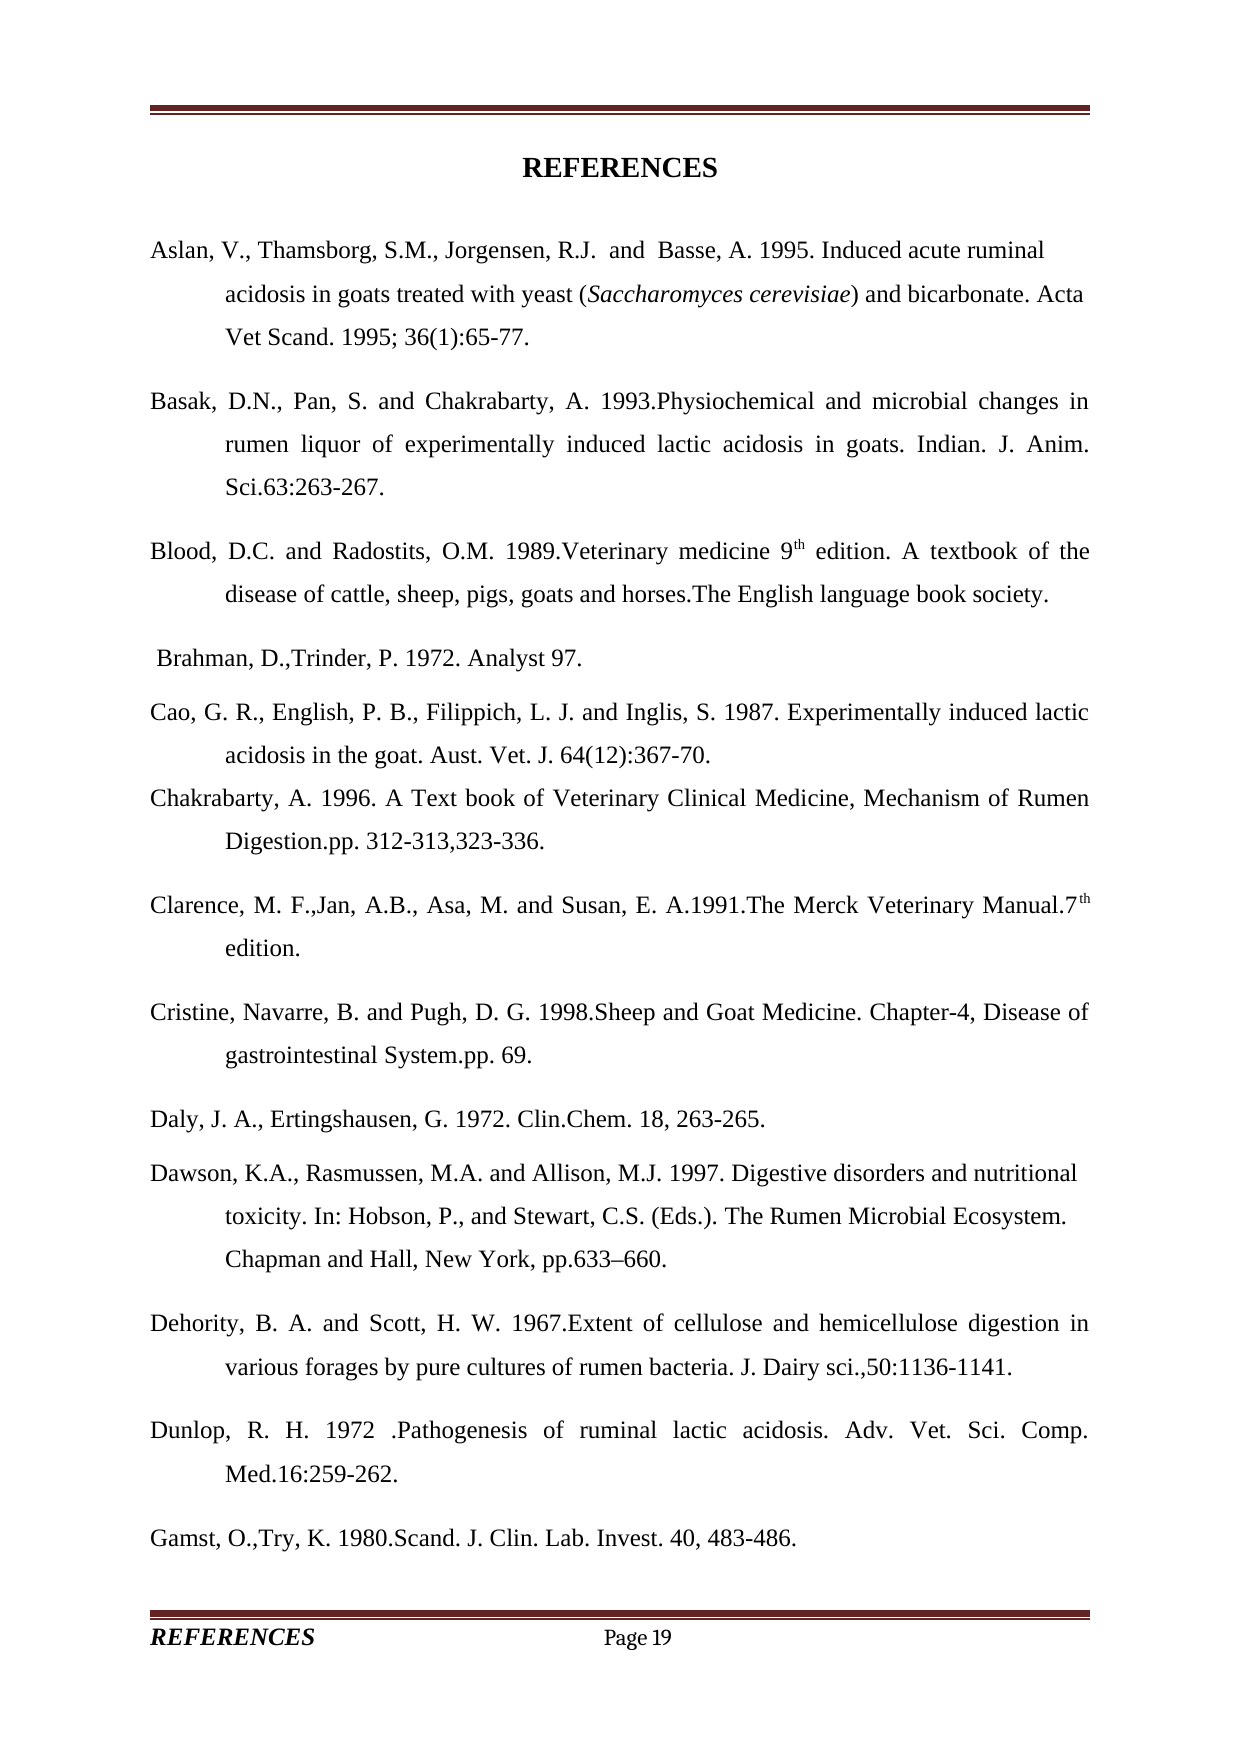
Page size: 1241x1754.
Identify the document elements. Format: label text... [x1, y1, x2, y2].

text Dawson, K.A., Rasmussen, M.A. and Allison, M.J. 1997. Digestive disorders and nutritional toxicity. In: Hobson, P., and Stewart, C.S. (Eds.). The Rumen Microbial Ecosystem. Chapman and Hall, New York, pp.633–660. [150, 1158, 1090, 1273]
text Daly, J. A., Ertingshausen, G. 1972. Clin.Chem. 18, 263-265. [75, 1104, 1090, 1133]
text Clarence, M. F.,Jan, A.B., Asa, M. and Susan, E. A.1991.The Merck Veterinary Manual.7th edition. [150, 890, 1090, 962]
text Dunlop, R. H. 1972 .Pathogenesis of ruminal lactic acidosis. Adv. Vet. Sci. Comp. Med.16:259-262. [150, 1416, 1090, 1487]
text Dehority, B. A. and Scott, H. W. 1967.Extent of cellulose and hemicellulose digestion in various forages by pure cultures of rumen bacteria. J. Dairy sci.,50:1136-1141. [150, 1308, 1090, 1380]
text Blood, D.C. and Radostits, O.M. 1989.Veterinary medicine 9th edition. A textbook of the disease of cattle, sheep, pigs, goats and horses.The English language book society. [150, 536, 1090, 608]
text Cristine, Navarre, B. and Pugh, D. G. 1998.Sheep and Goat Medicine. Chapter-4, Disease of gastrointestinal System.pp. 69. [150, 997, 1090, 1069]
text Basak, D.N., Pan, S. and Chakrabarty, A. 1993.Physiochemical and microbial changes in rumen liquor of experimentally induced lactic acidosis in goats. Indian. J. Anim. Sci.63:263-267. [150, 386, 1090, 501]
text Cao, G. R., English, P. B., Filippich, L. J. and Inglis, S. 1987. Experimentally induced lactic acidosis in the goat. Aust. Vet. J. 64(12):367-70. [150, 697, 1090, 769]
text Aslan, V., Thamsborg, S.M., Jorgensen, R.J. and Basse, A. 1995. Induced acute ruminal acidosis in goats treated with yeast (Saccharomyces cerevisiae) and bicarbonate. Acta Vet Scand. 1995; 36(1):65-77. [150, 236, 1090, 351]
text Chakrabarty, A. 1996. A Text book of Veterinary Clinical Medicine, Mechanism of Rumen Digestion.pp. 312-313,323-336. [150, 783, 1090, 855]
text Brahman, D.,Trinder, P. 1972. Analyst 97. [75, 643, 1090, 672]
text REFERENCES [150, 150, 1090, 183]
text Gamst, O.,Try, K. 1980.Scand. J. Clin. Lab. Invest. 40, 483-486. [75, 1523, 1090, 1551]
